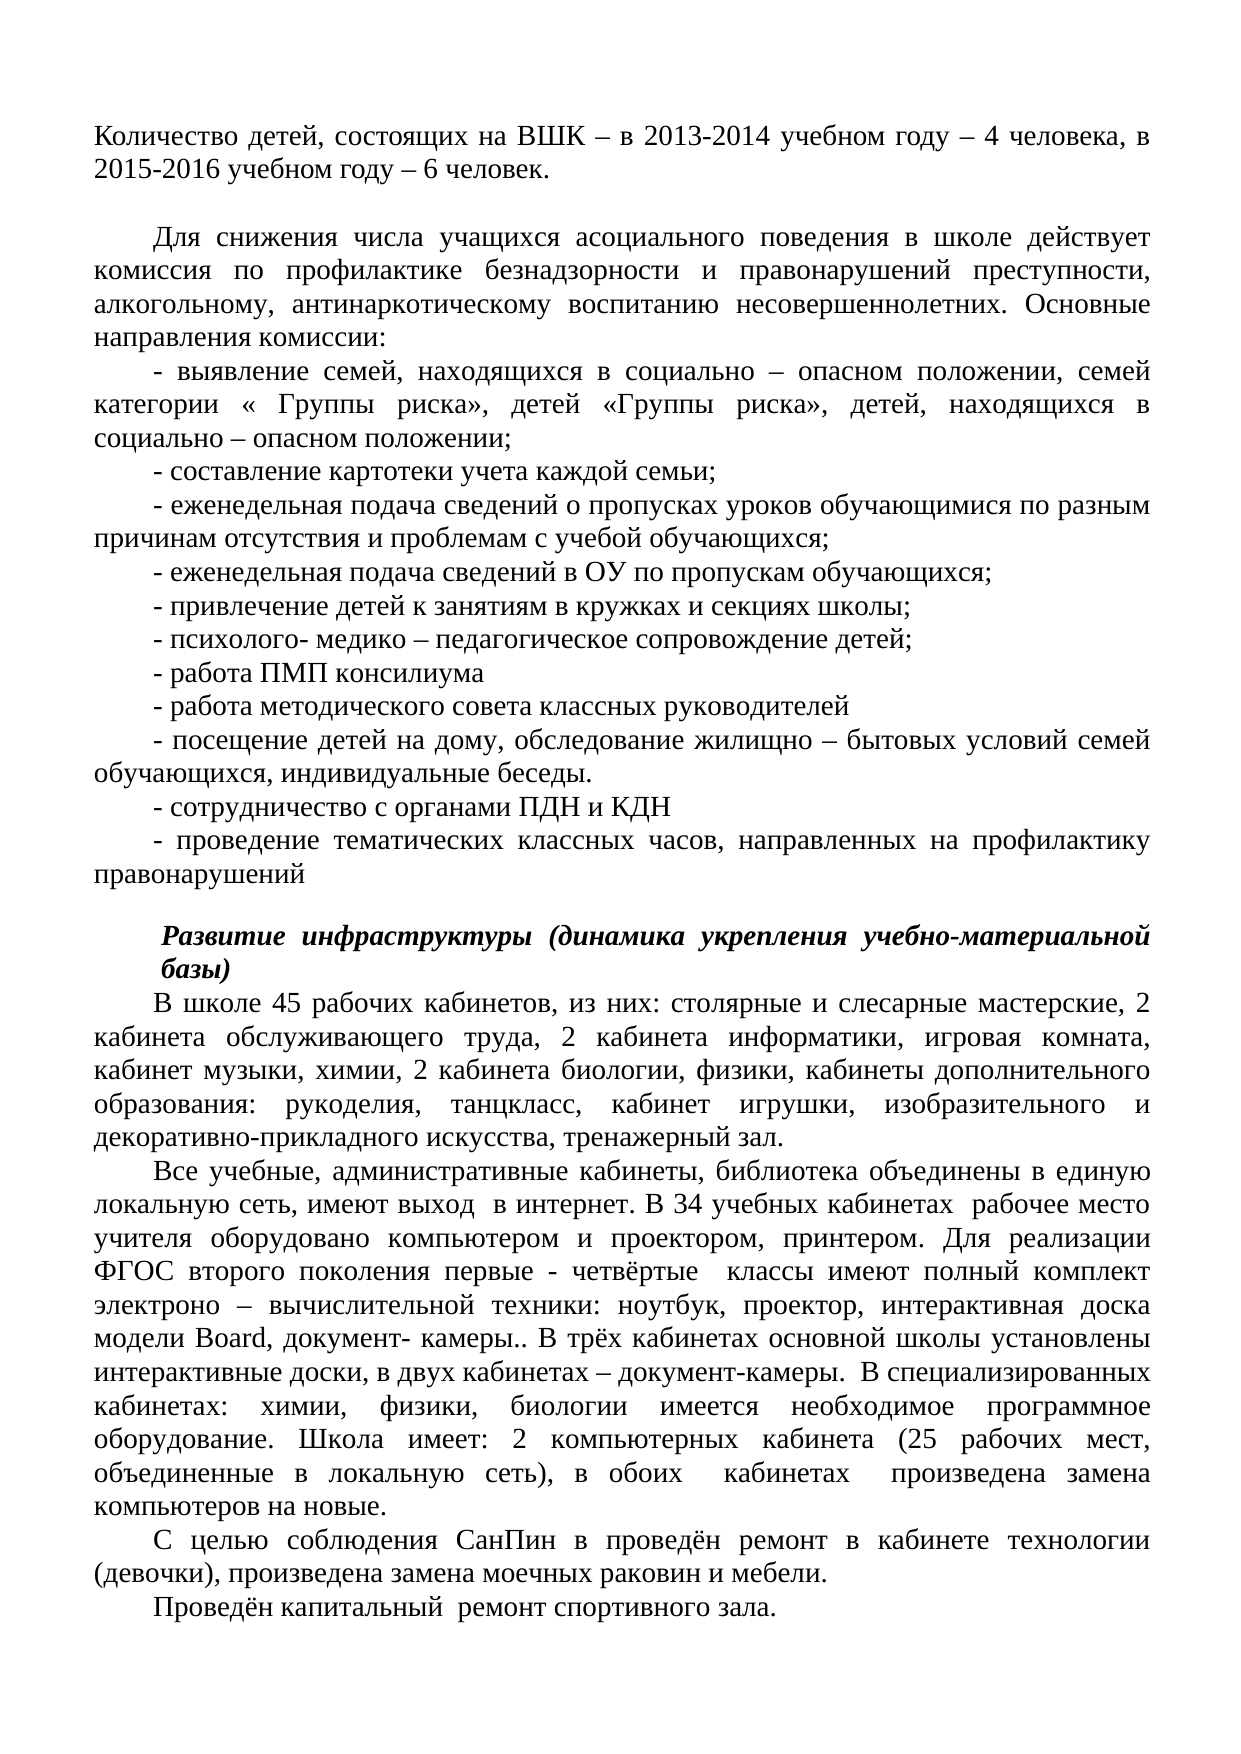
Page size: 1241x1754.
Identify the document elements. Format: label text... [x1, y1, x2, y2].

text - еженедельная подача сведений в ОУ по пропускам обучающихся; [94, 554, 1152, 588]
text - выявление семей, находящихся в социально – опасном положении, семей категории « Группы риска», детей «Группы риска», детей, находящихся в социально – опасном положении; [94, 353, 1152, 453]
text С целью соблюдения СанПин в проведён ремонт в кабинете технологии (девочки), произведена замена моечных раковин и мебели. [94, 1522, 1152, 1589]
text - работа методического совета классных руководителей [94, 688, 1152, 722]
text Проведён капитальный ремонт спортивного зала. [94, 1589, 1152, 1622]
text - привлечение детей к занятиям в кружках и секциях школы; [94, 588, 1152, 621]
list Развитие инфраструктуры (динамика укрепления учебно-материальной базы) [161, 918, 1152, 985]
text - составление картотеки учета каждой семьи; [94, 453, 1152, 487]
text - посещение детей на дому, обследование жилищно – бытовых условий семей обучающихся, индивидуальные беседы. [94, 722, 1152, 789]
text - работа ПМП консилиума [94, 655, 1152, 688]
text В школе 45 рабочих кабинетов, из них: столярные и слесарные мастерские, 2 кабинета обслуживающего труда, 2 кабинета информатики, игровая комната, кабинет музыки, химии, 2 кабинета биологии, физики, кабинеты дополнительного образования: рукоделия, танцкласс, кабинет игрушки, изобразительного и декоративно-прикладного искусства, тренажерный зал. [94, 985, 1152, 1153]
text Количество детей, состоящих на ВШК – в 2013-2014 учебном году – 4 человека, в 2015-2016 учебном году – 6 человек. [94, 118, 1152, 185]
text Для снижения числа учащихся асоциального поведения в школе действует комиссия по профилактике безнадзорности и правонарушений преступности, алкогольному, антинаркотическому воспитанию несовершеннолетних. Основные направления комиссии: [94, 219, 1152, 353]
text - сотрудничество с органами ПДН и КДН [94, 789, 1152, 822]
text Все учебные, административные кабинеты, библиотека объединены в единую локальную сеть, имеют выход в интернет. В 34 учебных кабинетах рабочее место учителя оборудовано компьютером и проектором, принтером. Для реализации ФГОС второго поколения первые - четвёртые классы имеют полный комплект электроно – вычислительной техники: ноутбук, проектор, интерактивная доска модели Board, документ- камеры.. В трёх кабинетах основной школы установлены интерактивные доски, в двух кабинетах – документ-камеры. В специализированных кабинетах: химии, физики, биологии имеется необходимое программное оборудование. Школа имеет: 2 компьютерных кабинета (25 рабочих мест, объединенные в локальную сеть), в обоих кабинетах произведена замена компьютеров на новые. [94, 1153, 1152, 1522]
text - еженедельная подача сведений о пропусках уроков обучающимися по разным причинам отсутствия и проблемам с учебой обучающихся; [94, 487, 1152, 554]
text - проведение тематических классных часов, направленных на профилактику правонарушений [94, 822, 1152, 889]
text - психолого- медико – педагогическое сопровождение детей; [94, 621, 1152, 655]
